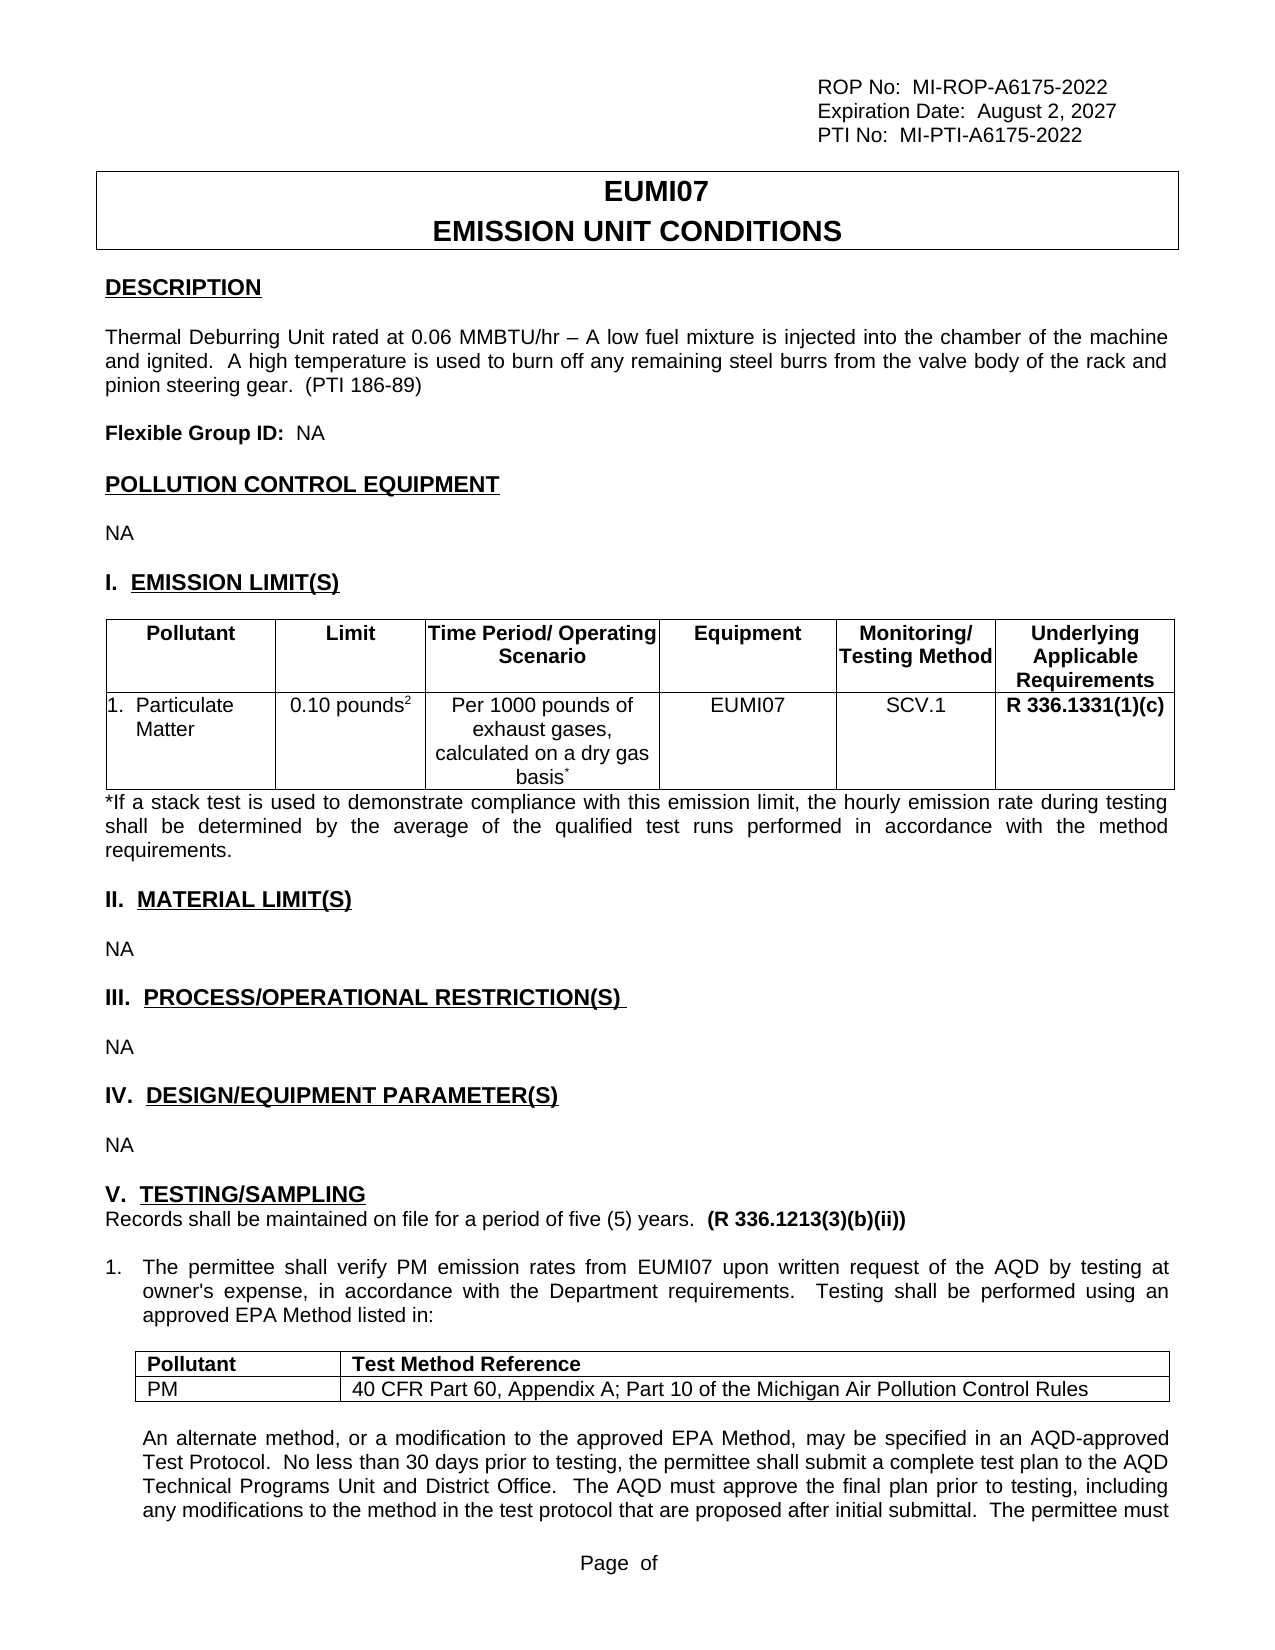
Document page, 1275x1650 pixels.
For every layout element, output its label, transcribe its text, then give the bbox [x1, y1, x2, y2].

table_cell PM [136, 1377, 340, 1401]
table_cell EUMI07 [660, 693, 836, 789]
table_header Pollutant [107, 620, 275, 692]
table_header Time Period/ Operating Scenario [426, 620, 659, 692]
text Records shall be maintained on file for a period of five (5) years. (R 336.1213(3)(b)(ii)) [105, 1207, 1170, 1231]
text EMISSION UNIT CONDITIONS [97, 211, 1178, 249]
table_cell Per 1000 pounds of exhaust gases, calculated on a dry gas basis* [426, 693, 659, 789]
text NA [105, 1034, 1170, 1058]
text NA [105, 1133, 1170, 1157]
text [142, 1426, 1170, 1522]
text DESCRIPTION [105, 274, 1170, 301]
table_header Pollutant [136, 1352, 340, 1376]
text Thermal Deburring Unit rated at 0.06 MMBTU/hr – A low fuel mixture is injected into the chamber of the machine and ignited. A high temperature is used to burn off any remaining steel burrs from the valve body of the rack and pinion steering gear. (PTI 186-89) [105, 325, 1170, 397]
table_header Monitoring/ Testing Method [837, 620, 995, 692]
text POLLUTION CONTROL EQUIPMENT [105, 471, 1170, 497]
table_cell R 336.1331(1)(c) [996, 693, 1174, 789]
table_cell SCV.1 [837, 693, 995, 789]
table_cell 0.10 pounds2 [276, 693, 425, 789]
table_header Equipment [660, 620, 836, 692]
table_cell 1. Particulate Matter [107, 693, 275, 789]
text II. MATERIAL LIMIT(S) [105, 886, 1170, 912]
list The permittee shall verify PM emission rates from EUMI07 upon written request of the AQD by testing at owner's expense, in accordance with the Department requirements. Testing shall be performed using an approved EPA Method listed in: [105, 1255, 1170, 1327]
text I. EMISSION LIMIT(S) [105, 569, 1170, 595]
text NA [105, 936, 1170, 960]
table_header Limit [276, 620, 425, 692]
table_header Underlying Applicable Requirements [996, 620, 1174, 692]
subtitle EUMI07 [97, 172, 1178, 207]
text V. TESTING/SAMPLING [105, 1181, 1170, 1207]
table_cell 40 CFR Part 60, Appendix A; Part 10 of the Michigan Air Pollution Control Rules [341, 1377, 1169, 1401]
text *If a stack test is used to demonstrate compliance with this emission limit, the hourly emission rate during testing shall be determined by the average of the qualified test runs performed in accordance with the method requirements. [105, 790, 1170, 862]
text Flexible Group ID: NA [105, 421, 1170, 444]
text III. PROCESS/OPERATIONAL RESTRICTION(S) [105, 984, 1170, 1011]
text NA [105, 521, 1170, 545]
text IV. DESIGN/EQUIPMENT PARAMETER(S) [105, 1082, 1170, 1109]
table_header Test Method Reference [341, 1352, 1169, 1376]
